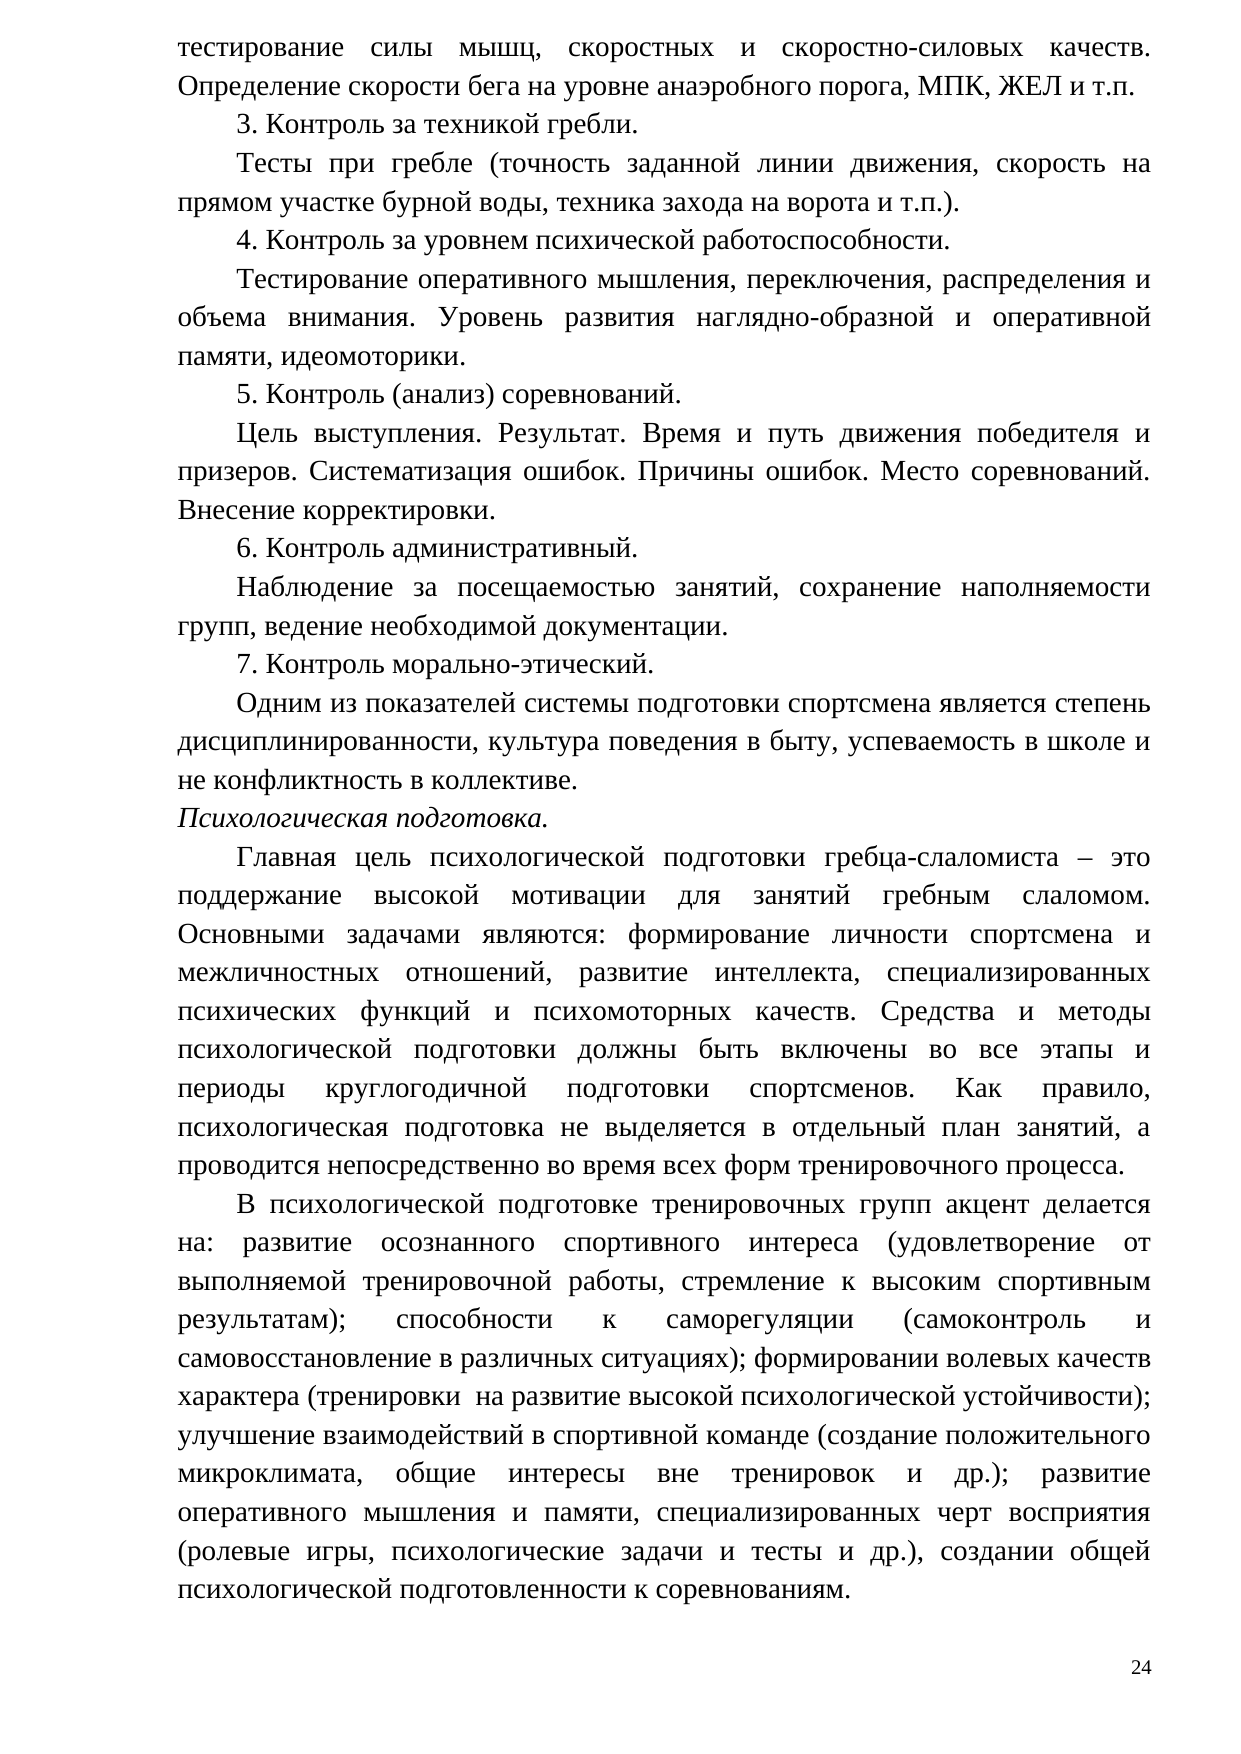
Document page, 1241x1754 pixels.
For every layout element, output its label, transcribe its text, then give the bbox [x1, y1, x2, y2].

text 6. Контроль административный. [177, 531, 1152, 564]
list 3. Контроль за техникой гребли. [222, 107, 1152, 140]
text Тесты при гребле (точность заданной линии движения, скорость на прямом участке бурной воды, техника захода на ворота и т.п.). [177, 145, 1152, 217]
list 5. Контроль (анализ) соревнований. [177, 376, 1152, 410]
text Наблюдение за посещаемостью занятий, сохранение наполняемости групп, ведение необходимой документации. [177, 569, 1152, 641]
text Цель выступления. Результат. Время и путь движения победителя и призеров. Систематизация ошибок. Причины ошибок. Место соревнований. Внесение корректировки. [177, 415, 1152, 526]
list 4. Контроль за уровнем психической работоспособности. [177, 222, 1152, 256]
text Тестирование оперативного мышления, переключения, распределения и объема внимания. Уровень развития наглядно-образной и оперативной памяти, идеомоторики. [177, 261, 1152, 371]
text 7. Контроль морально-этический. [177, 646, 1152, 680]
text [177, 29, 1152, 102]
text Психологическая подготовка. [177, 800, 1152, 834]
text Одним из показателей системы подготовки спортсмена является степень дисциплинированности, культура поведения в быту, успеваемость в школе и не конфликтность в коллективе. [177, 685, 1152, 795]
text В психологической подготовке тренировочных групп акцент делается на: развитие осознанного спортивного интереса (удовлетворение от выполняемой тренировочной работы, стремление к высоким спортивным результатам); способности к саморегуляции (самоконтроль и самовосстановление в различных ситуациях); формировании волевых качеств характера (тренировки на развитие высокой психологической устойчивости); улучшение взаимодействий в спортивной команде (создание положительного микроклимата, общие интересы вне тренировок и др.); развитие оперативного мышления и памяти, специализированных черт восприятия (ролевые игры, психологические задачи и тесты и др.), создании общей психологической подготовленности к соревнованиям. [177, 1186, 1152, 1605]
text Главная цель психологической подготовки гребца-слаломиста – это поддержание высокой мотивации для занятий гребным слаломом. Основными задачами являются: формирование личности спортсмена и межличностных отношений, развитие интеллекта, специализированных психических функций и психомоторных качеств. Средства и методы психологической подготовки должны быть включены во все этапы и периоды круглогодичной подготовки спортсменов. Как правило, психологическая подготовка не выделяется в отдельный план занятий, а проводится непосредственно во время всех форм тренировочного процесса. [177, 839, 1152, 1181]
